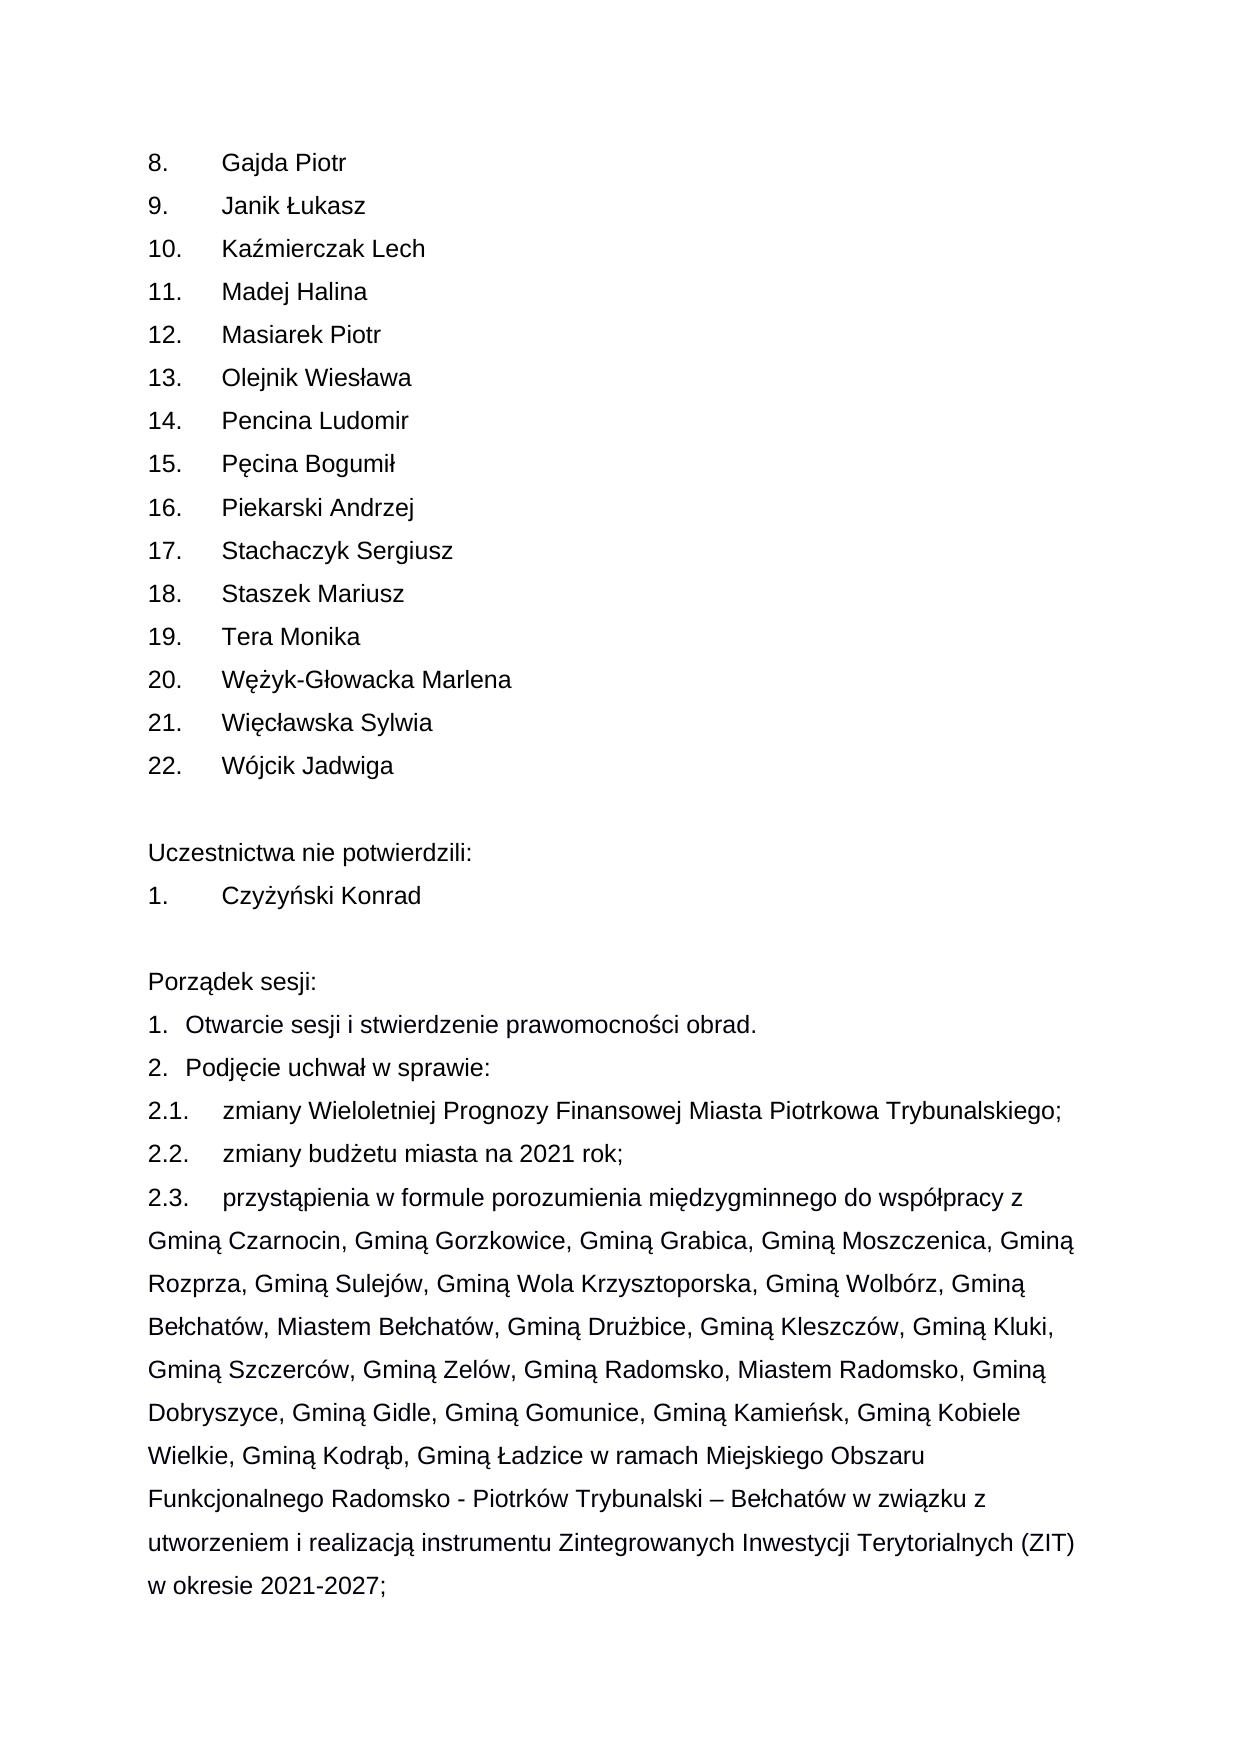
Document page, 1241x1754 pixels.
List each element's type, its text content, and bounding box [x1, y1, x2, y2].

text Uczestnictwa nie potwierdzili: [148, 838, 1093, 866]
list Czyżyński Konrad [148, 881, 1093, 909]
list Więcławska Sylwia [148, 708, 1093, 737]
list Staszek Mariusz [148, 579, 1093, 608]
list zmiany Wieloletniej Prognozy Finansowej Miasta Piotrkowa Trybunalskiego; [148, 1096, 1093, 1125]
list Piekarski Andrzej [148, 493, 1093, 521]
list przystąpienia w formule porozumienia międzygminnego do współpracy z Gminą Czarnocin, Gminą Gorzkowice, Gminą Grabica, Gminą Moszczenica, Gminą Rozprza, Gminą Sulejów, Gminą Wola Krzysztoporska, Gminą Wolbórz, Gminą Bełchatów, Miastem Bełchatów, Gminą Drużbice, Gminą Kleszczów, Gminą Kluki, Gminą Szczerców, Gminą Zelów, Gminą Radomsko, Miastem Radomsko, Gminą Dobryszyce, Gminą Gidle, Gminą Gomunice, Gminą Kamieńsk, Gminą Kobiele Wielkie, Gminą Kodrąb, Gminą Ładzice w ramach Miejskiego Obszaru Funkcjonalnego Radomsko - Piotrków Trybunalski – Bełchatów w związku z utworzeniem i realizacją instrumentu Zintegrowanych Inwestycji Terytorialnych (ZIT) w okresie 2021-2027; [148, 1183, 1093, 1599]
list Madej Halina [148, 277, 1093, 306]
list Kaźmierczak Lech [148, 234, 1093, 263]
list Tera Monika [148, 622, 1093, 651]
text Porządek sesji: [148, 967, 1093, 996]
list Wężyk-Głowacka Marlena [148, 665, 1093, 694]
list Wójcik Jadwiga [148, 751, 1093, 780]
list Gajda Piotr [148, 148, 1093, 176]
list zmiany budżetu miasta na 2021 rok; [148, 1139, 1093, 1168]
list Pencina Ludomir [148, 406, 1093, 435]
list Podjęcie uchwał w sprawie: [148, 1053, 1093, 1082]
list Janik Łukasz [148, 191, 1093, 219]
list Masiarek Piotr [148, 320, 1093, 349]
list Pęcina Bogumił [148, 449, 1093, 478]
list Stachaczyk Sergiusz [148, 536, 1093, 564]
list Otwarcie sesji i stwierdzenie prawomocności obrad. [148, 1010, 1093, 1039]
list Olejnik Wiesława [148, 363, 1093, 392]
